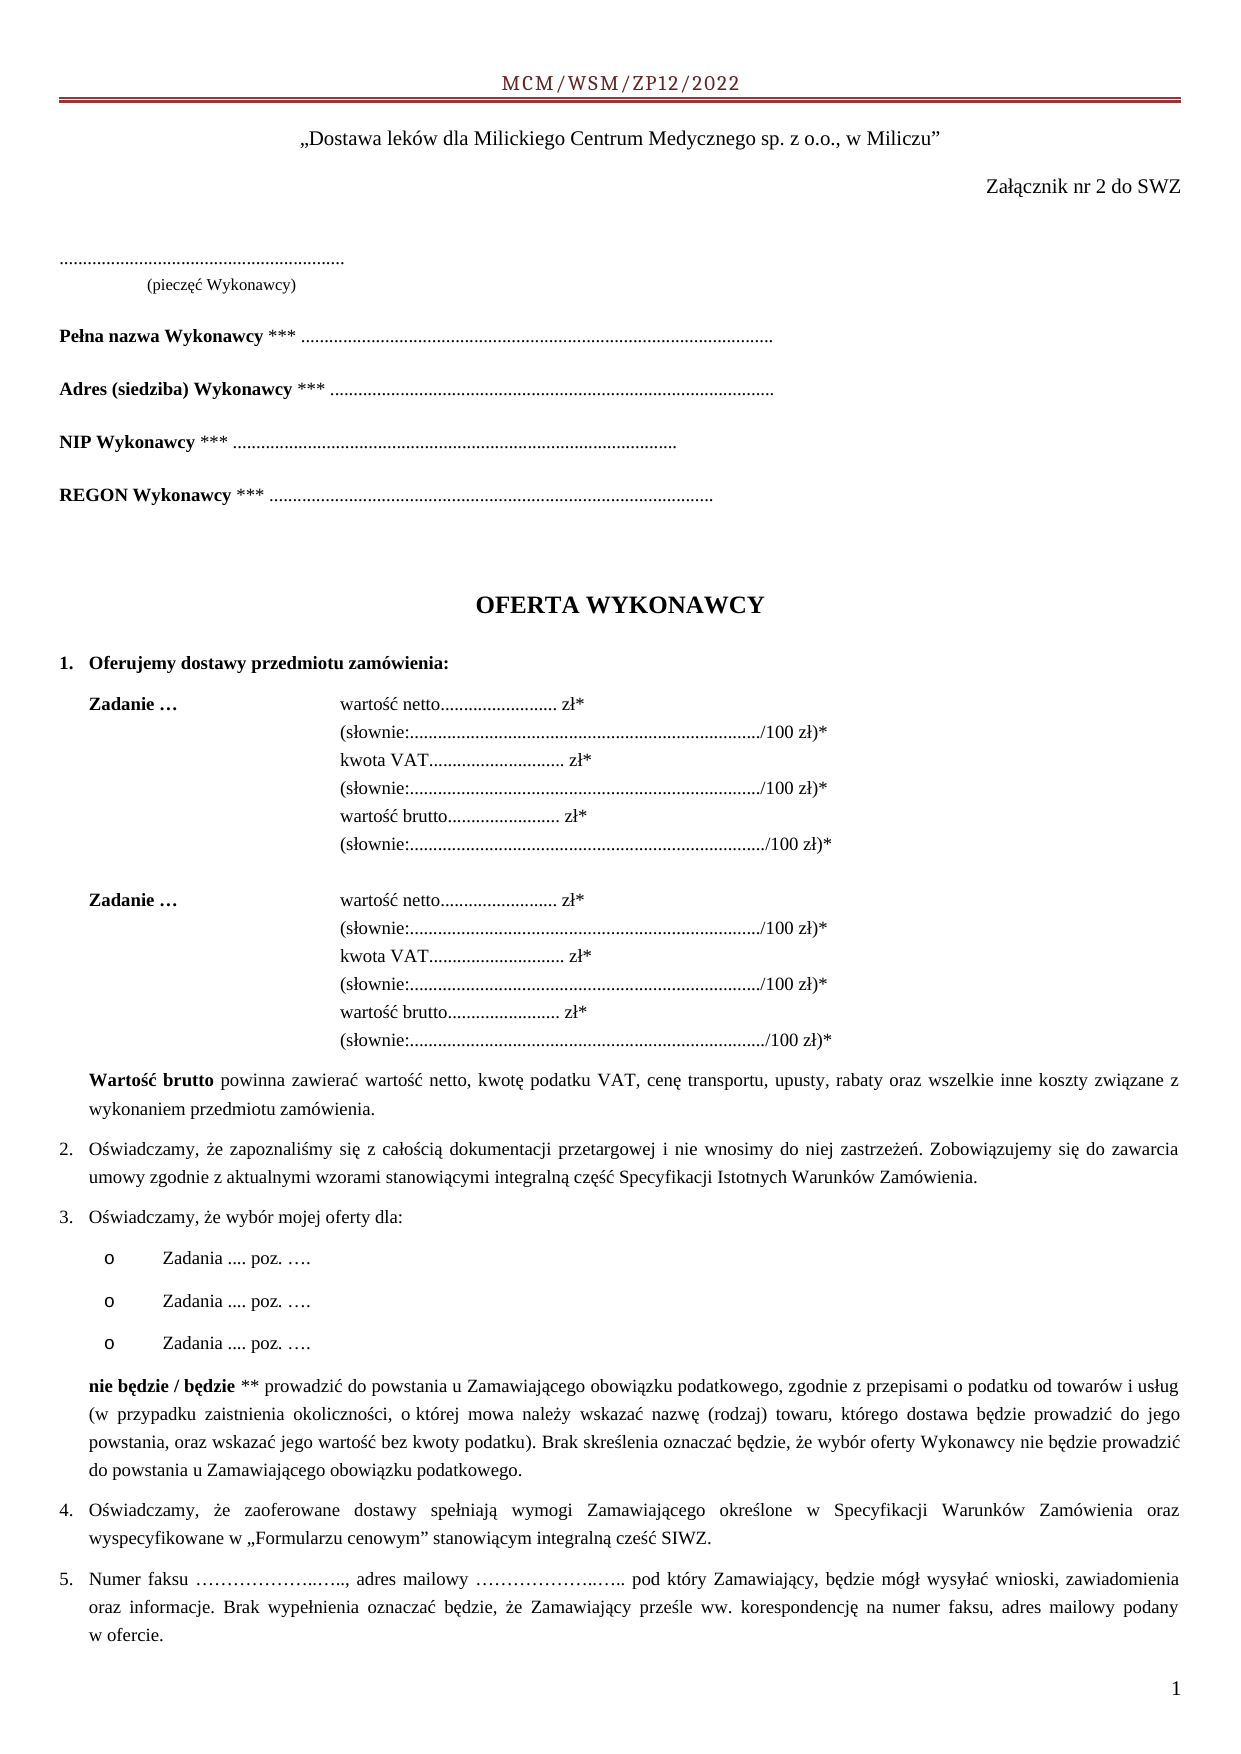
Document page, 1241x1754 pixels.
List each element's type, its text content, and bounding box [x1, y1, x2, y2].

text (słownie:.........................................................................../100 zł)* [340, 721, 1181, 742]
list wartość brutto........................ zł* [340, 805, 1181, 826]
list Oświadczamy, że zaoferowane dostawy spełniają wymogi Zamawiającego określone w Specyfikacji Warunków Zamówienia oraz wyspecyfikowane w „Formularzu cenowym” stanowiącym integralną cześć SIWZ. [59, 1499, 1181, 1549]
title REGON Wykonawcy *** ............................................................................................... [59, 484, 850, 505]
list kwota VAT............................. zł* [340, 945, 1181, 966]
subtitle Zadanie … wartość netto......................... zł* [89, 693, 1181, 714]
list Numer faksu ………………..….., adres mailowy ………………..….. pod który Zamawiający, będzie mógł wysyłać wnioski, zawiadomienia oraz informacje. Brak wypełnienia oznaczać będzie, że Zamawiający prześle ww. korespondencję na numer faksu, adres mailowy podany w ofercie. [59, 1568, 1181, 1645]
text (słownie:.........................................................................../100 zł)* [340, 973, 1181, 994]
list Zadania .... poz. …. [103, 1332, 1181, 1355]
title OFERTA WYKONAWCY [59, 590, 1181, 618]
list Oferujemy dostawy przedmiotu zamówienia: [59, 652, 1181, 674]
text (słownie:............................................................................/100 zł)* [340, 1029, 1181, 1050]
list Zadania .... poz. …. [103, 1289, 1181, 1313]
text nie będzie / będzie ** prowadzić do powstania u Zamawiającego obowiązku podatkowego, zgodnie z przepisami o podatku od towarów i usług (w przypadku zaistnienia okoliczności, o której mowa należy wskazać nazwę (rodzaj) towaru, którego dostawa będzie prowadzić do jego powstania, oraz wskazać jego wartość bez kwoty podatku). Brak skreślenia oznaczać będzie, że wybór oferty Wykonawcy nie będzie prowadzić do powstania u Zamawiającego obowiązku podatkowego. [89, 1374, 1181, 1480]
list wartość brutto........................ zł* [340, 1001, 1181, 1022]
list kwota VAT............................. zł* [340, 749, 1181, 770]
list Oświadczamy, że wybór mojej oferty dla: [59, 1206, 1181, 1228]
subtitle Zadanie … wartość netto......................... zł* [89, 889, 1181, 910]
text (słownie:.........................................................................../100 zł)* [340, 917, 1181, 938]
list Oświadczamy, że zapoznaliśmy się z całością dokumentacji przetargowej i nie wnosimy do niej zastrzeżeń. Zobowiązujemy się do zawarcia umowy zgodnie z aktualnymi wzorami stanowiącymi integralną część Specyfikacji Istotnych Warunków Zamówienia. [59, 1138, 1181, 1187]
list Zadania .... poz. …. [103, 1247, 1181, 1270]
title NIP Wykonawcy *** ............................................................................................... [59, 431, 850, 452]
list Wartość brutto powinna zawierać wartość netto, kwotę podatku VAT, cenę transportu, upusty, rabaty oraz wszelkie inne koszty związane z wykonaniem przedmiotu zamówienia. [89, 1069, 1181, 1119]
title Adres (siedziba) Wykonawcy *** ............................................................................................... [59, 378, 850, 399]
title (pieczęć Wykonawcy) [59, 275, 384, 294]
text (słownie:............................................................................/100 zł)* [340, 833, 1181, 854]
text (słownie:.........................................................................../100 zł)* [340, 777, 1181, 798]
title ............................................................. [59, 247, 546, 268]
title Pełna nazwa Wykonawcy *** ..................................................................................................... [59, 325, 850, 346]
